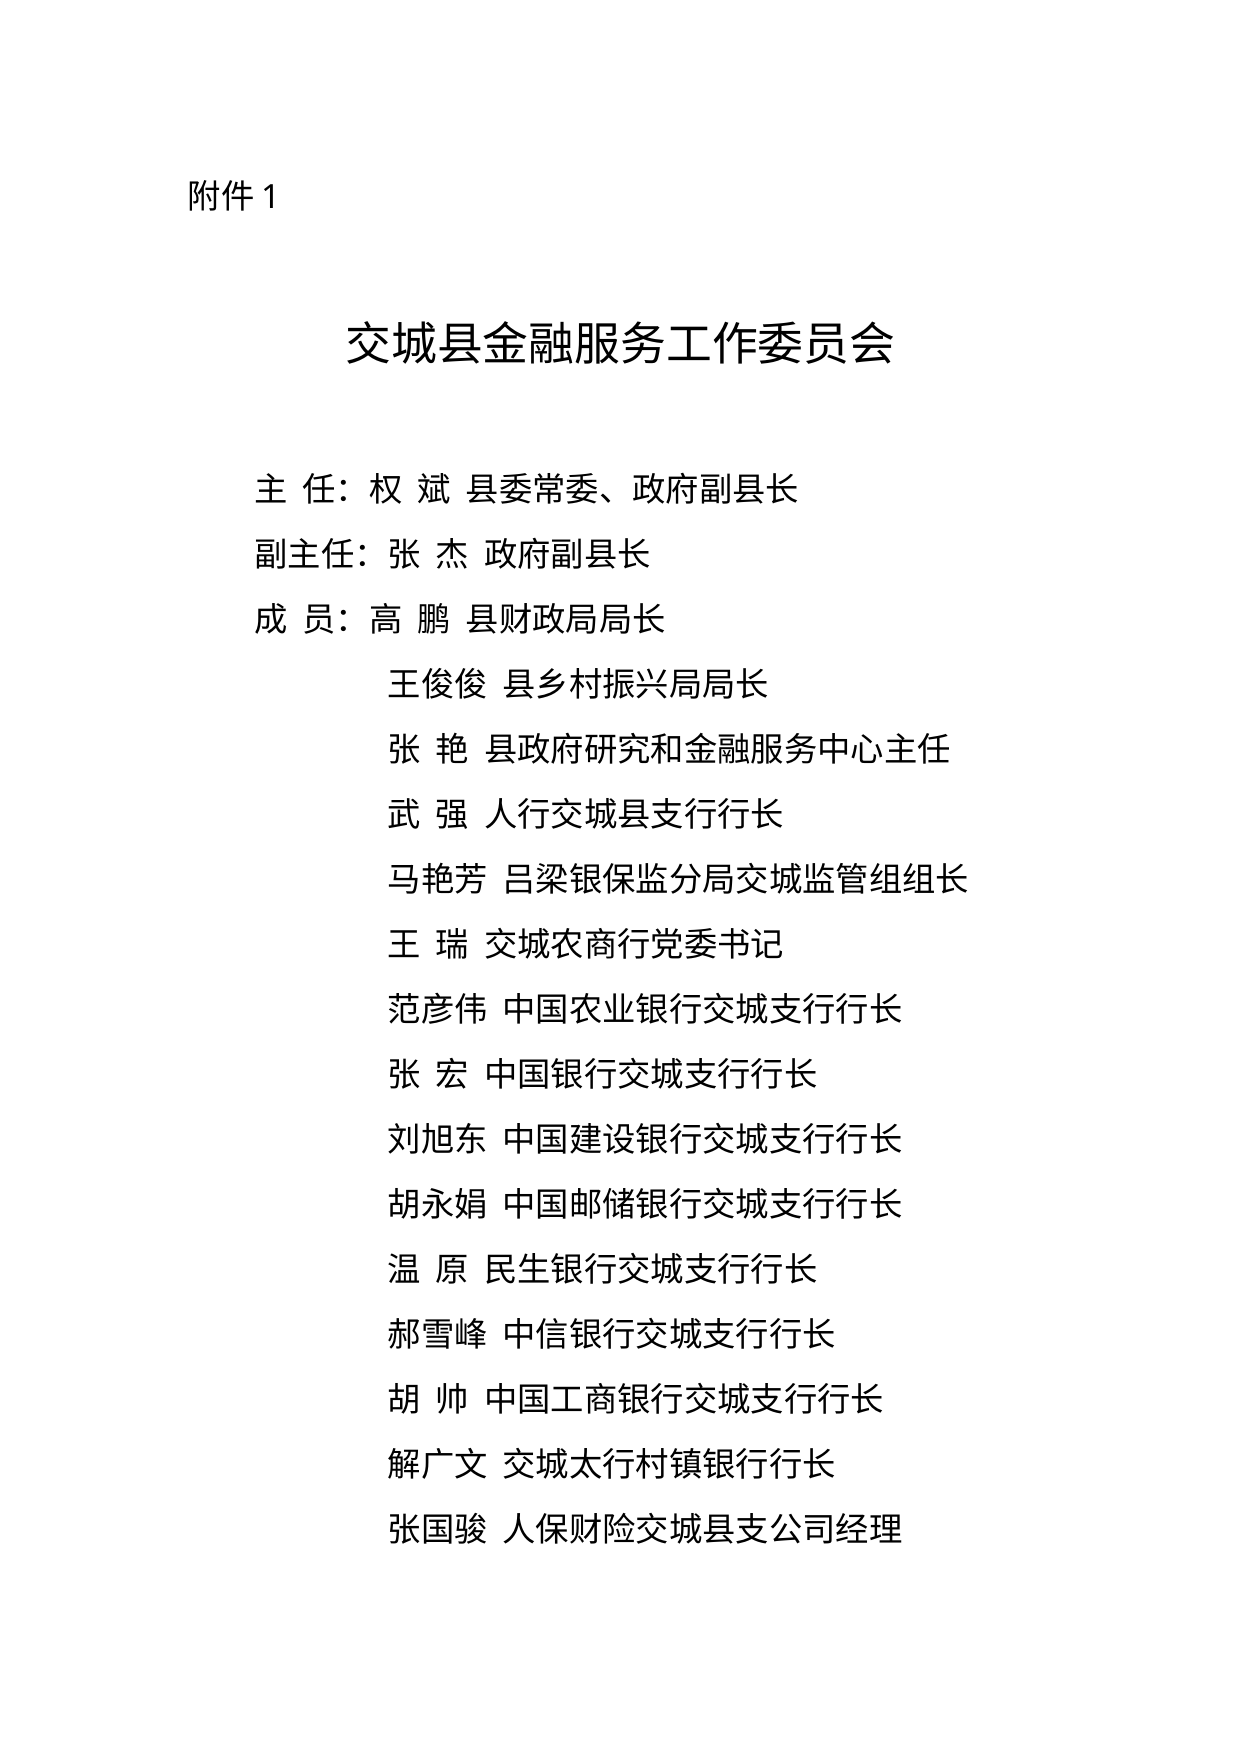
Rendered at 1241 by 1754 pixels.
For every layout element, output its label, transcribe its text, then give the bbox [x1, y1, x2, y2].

text 温 原 民生银行交城支行行长 [187, 1234, 1053, 1299]
text 马艳芳 吕梁银保监分局交城监管组组长 [187, 844, 1053, 909]
text 刘旭东 中国建设银行交城支行行长 [187, 1104, 1053, 1169]
text 郝雪峰 中信银行交城支行行长 [187, 1299, 1053, 1364]
text 副主任：张 杰 政府副县长 [187, 519, 1053, 584]
text 主 任：权 斌 县委常委、政府副县长 [187, 454, 1053, 519]
text 王 瑞 交城农商行党委书记 [187, 909, 1053, 974]
list 交城县金融服务工作委员会 [187, 292, 1053, 389]
text 范彦伟 中国农业银行交城支行行长 [187, 974, 1053, 1039]
text 解广文 交城太行村镇银行行长 [187, 1429, 1053, 1494]
text 成 员：高 鹏 县财政局局长 [187, 584, 1053, 649]
text 胡永娟 中国邮储银行交城支行行长 [187, 1169, 1053, 1234]
text 胡 帅 中国工商银行交城支行行长 [187, 1364, 1053, 1429]
text 王俊俊 县乡村振兴局局长 [187, 649, 1053, 714]
text 张国骏 人保财险交城县支公司经理 [187, 1494, 1053, 1559]
text 张 艳 县政府研究和金融服务中心主任 [187, 714, 1053, 779]
list 附件1 [187, 162, 1053, 227]
text 武 强 人行交城县支行行长 [187, 779, 1053, 844]
text 张 宏 中国银行交城支行行长 [187, 1039, 1053, 1104]
